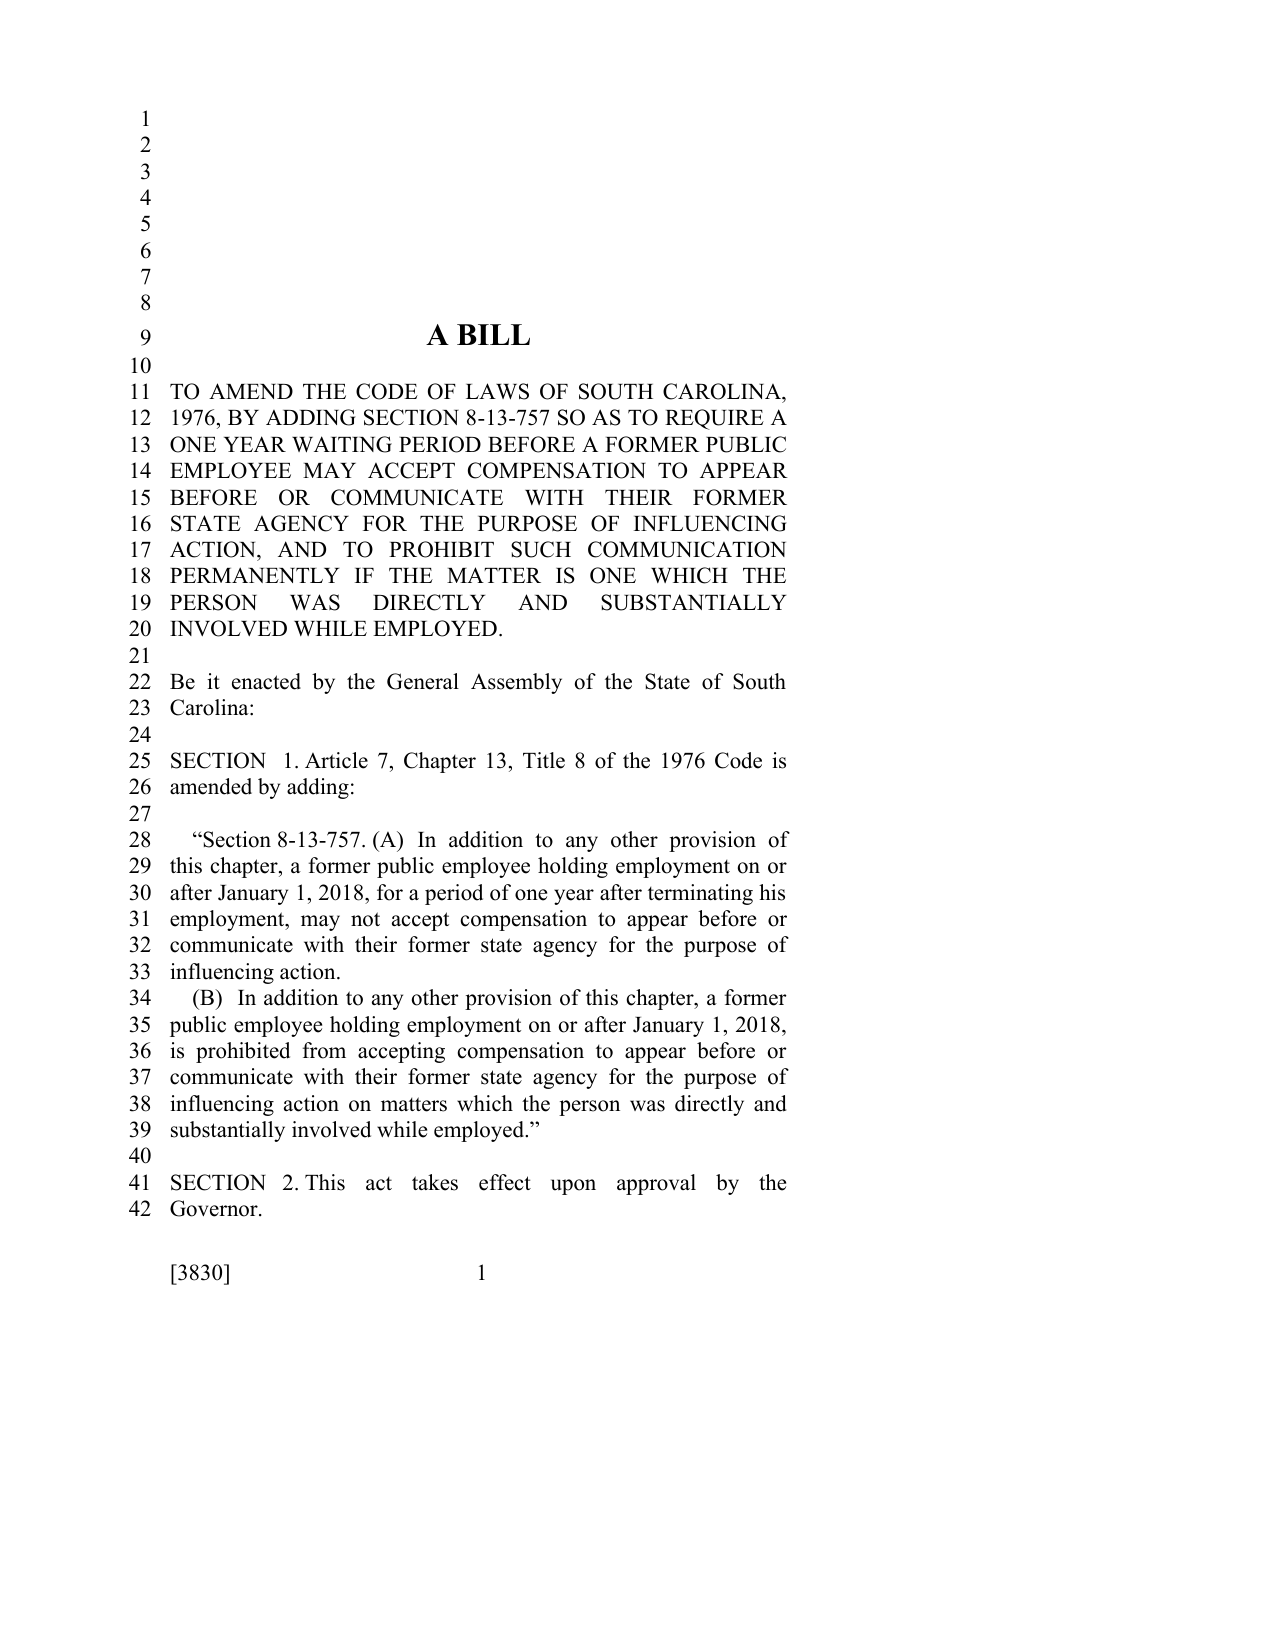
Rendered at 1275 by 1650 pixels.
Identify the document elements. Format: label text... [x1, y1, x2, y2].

text Be it enacted by the General Assembly of the State of South Carolina: [169, 668, 787, 721]
text SECTION 1. Article 7, Chapter 13, Title 8 of the 1976 Code is amended by adding: [169, 747, 787, 800]
text SECTION 2. This act takes effect upon approval by the Governor. [169, 1169, 787, 1221]
text A BILL [169, 316, 787, 352]
text TO AMEND THE CODE OF LAWS OF SOUTH CAROLINA, 1976, BY ADDING SECTION 8-13-757 SO AS TO REQUIRE A ONE YEAR WAITING PERIOD BEFORE A FORMER PUBLIC EMPLOYEE MAY ACCEPT COMPENSATION TO APPEAR BEFORE OR COMMUNICATE WITH THEIR FORMER STATE AGENCY FOR THE PURPOSE OF INFLUENCING ACTION, AND TO PROHIBIT SUCH COMMUNICATION PERMANENTLY IF THE MATTER IS ONE WHICH THE PERSON WAS DIRECTLY AND SUBSTANTIALLY INVOLVED WHILE EMPLOYED. [169, 378, 787, 642]
text (B) In addition to any other provision of this chapter, a former public employee holding employment on or after January 1, 2018, is prohibited from accepting compensation to appear before or communicate with their former state agency for the purpose of influencing action on matters which the person was directly and substantially involved while employed.” [169, 984, 787, 1142]
text “Section 8-13-757. (A) In addition to any other provision of this chapter, a former public employee holding employment on or after January 1, 2018, for a period of one year after terminating his employment, may not accept compensation to appear before or communicate with their former state agency for the purpose of influencing action. [169, 826, 787, 984]
